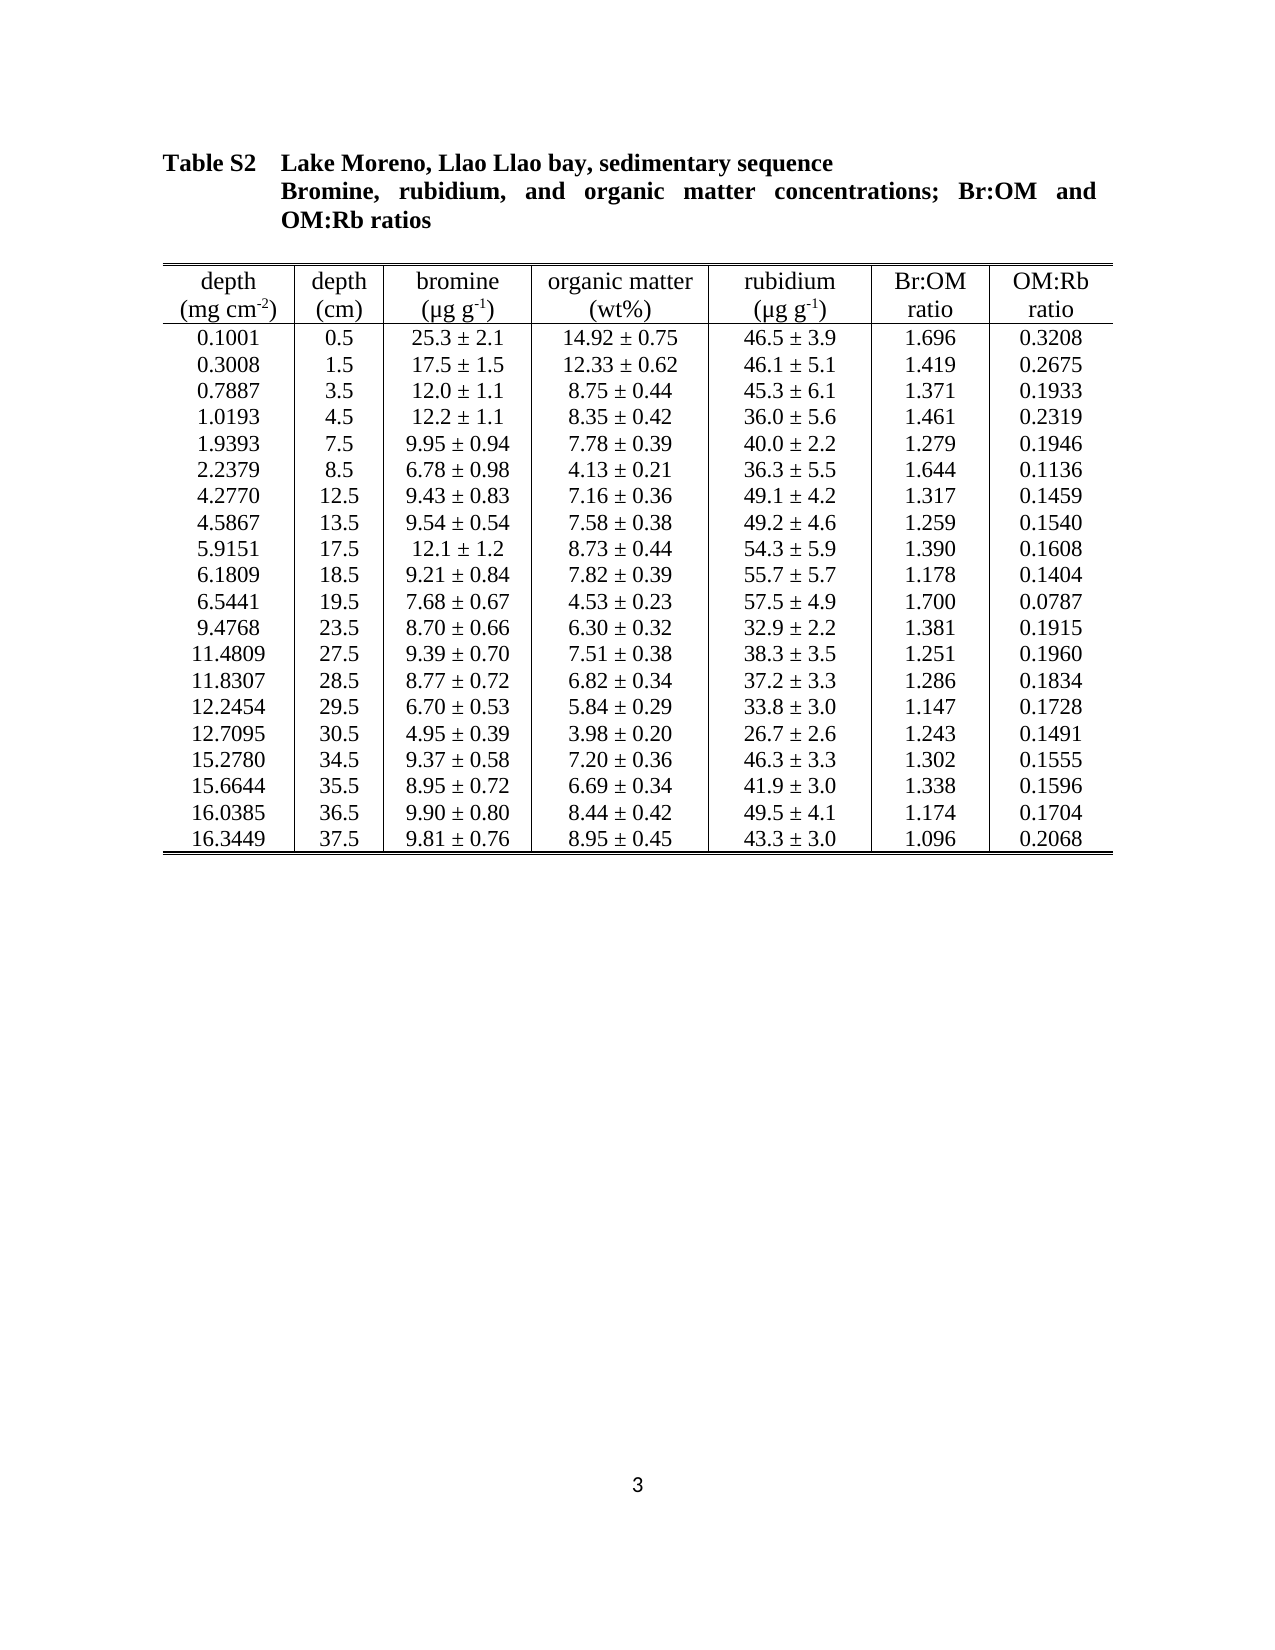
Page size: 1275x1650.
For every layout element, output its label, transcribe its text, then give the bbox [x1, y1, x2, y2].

table_cell 7.16 ± 0.36 [532, 483, 708, 509]
table_cell 7.58 ± 0.38 [532, 509, 708, 535]
table_cell 0.1136 [990, 456, 1113, 482]
table_cell 6.70 ± 0.53 [384, 693, 531, 719]
table_cell 41.9 ± 3.0 [709, 772, 871, 799]
table_cell 0.5 [295, 324, 383, 351]
table_cell 6.82 ± 0.34 [532, 667, 708, 693]
table_cell 36.5 [295, 799, 383, 825]
table_cell 1.243 [872, 720, 989, 746]
table_cell 3.5 [295, 377, 383, 403]
table_cell 6.30 ± 0.32 [532, 614, 708, 641]
table_cell 8.5 [295, 456, 383, 482]
table_cell 7.68 ± 0.67 [384, 588, 531, 614]
table_cell 18.5 [295, 561, 383, 588]
table_cell 1.700 [872, 588, 989, 614]
table_cell 0.1608 [990, 535, 1113, 561]
table_cell 12.0 ± 1.1 [384, 377, 531, 403]
table_cell 17.5 ± 1.5 [384, 351, 531, 377]
table_cell 1.178 [872, 561, 989, 588]
table_cell 0.1001 [163, 324, 294, 351]
table_header bromine (μg g-1) [384, 266, 531, 323]
table_cell 26.7 ± 2.6 [709, 720, 871, 746]
table_cell 1.096 [872, 825, 989, 851]
table_cell 36.3 ± 5.5 [709, 456, 871, 482]
table_cell 55.7 ± 5.7 [709, 561, 871, 588]
table_cell 1.302 [872, 746, 989, 772]
table_cell 6.1809 [163, 561, 294, 588]
table_cell 4.5 [295, 403, 383, 430]
table_cell 8.95 ± 0.72 [384, 772, 531, 799]
table_cell 6.69 ± 0.34 [532, 772, 708, 799]
table_cell 12.1 ± 1.2 [384, 535, 531, 561]
text Table S2 Lake Moreno, Llao Llao bay, sedimentary sequence [162, 148, 1098, 176]
table_cell 7.20 ± 0.36 [532, 746, 708, 772]
table_cell 9.4768 [163, 614, 294, 641]
table_cell 36.0 ± 5.6 [709, 403, 871, 430]
table_cell 1.147 [872, 693, 989, 719]
table_cell 8.75 ± 0.44 [532, 377, 708, 403]
table_cell 0.1404 [990, 561, 1113, 588]
table_cell 54.3 ± 5.9 [709, 535, 871, 561]
table_cell 17.5 [295, 535, 383, 561]
table_cell 8.44 ± 0.42 [532, 799, 708, 825]
table_cell 0.2068 [990, 825, 1113, 851]
table_cell 1.286 [872, 667, 989, 693]
table_cell 9.54 ± 0.54 [384, 509, 531, 535]
table_cell 19.5 [295, 588, 383, 614]
table_cell 57.5 ± 4.9 [709, 588, 871, 614]
table_cell 25.3 ± 2.1 [384, 324, 531, 351]
table_cell 6.78 ± 0.98 [384, 456, 531, 482]
table_cell 3.98 ± 0.20 [532, 720, 708, 746]
table_cell 38.3 ± 3.5 [709, 641, 871, 667]
table_cell 40.0 ± 2.2 [709, 430, 871, 456]
table_cell 4.95 ± 0.39 [384, 720, 531, 746]
table_cell 12.7095 [163, 720, 294, 746]
table_cell 1.461 [872, 403, 989, 430]
table_cell 8.70 ± 0.66 [384, 614, 531, 641]
table_cell 0.0787 [990, 588, 1113, 614]
table_cell 7.78 ± 0.39 [532, 430, 708, 456]
table_cell 1.9393 [163, 430, 294, 456]
table_header depth (cm) [295, 266, 383, 323]
table_cell 8.35 ± 0.42 [532, 403, 708, 430]
table_cell 12.2454 [163, 693, 294, 719]
table_cell 14.92 ± 0.75 [532, 324, 708, 351]
table_header organic matter (wt%) [532, 266, 708, 323]
table_cell 12.5 [295, 483, 383, 509]
table_cell 1.338 [872, 772, 989, 799]
table_cell 5.84 ± 0.29 [532, 693, 708, 719]
table_cell 0.1915 [990, 614, 1113, 641]
table_cell 1.419 [872, 351, 989, 377]
table_cell 23.5 [295, 614, 383, 641]
table_cell 12.2 ± 1.1 [384, 403, 531, 430]
table_cell 5.9151 [163, 535, 294, 561]
text Bromine, rubidium, and organic matter concentrations; Br:OM and OM:Rb ratios [162, 176, 1098, 234]
table_cell 1.5 [295, 351, 383, 377]
table_cell 8.77 ± 0.72 [384, 667, 531, 693]
table_cell 0.3208 [990, 324, 1113, 351]
table_cell 32.9 ± 2.2 [709, 614, 871, 641]
table_cell 4.13 ± 0.21 [532, 456, 708, 482]
table_cell 1.381 [872, 614, 989, 641]
table_cell 49.5 ± 4.1 [709, 799, 871, 825]
table_cell 8.73 ± 0.44 [532, 535, 708, 561]
table_cell 9.21 ± 0.84 [384, 561, 531, 588]
table_cell 1.371 [872, 377, 989, 403]
table_cell 37.2 ± 3.3 [709, 667, 871, 693]
table_cell 45.3 ± 6.1 [709, 377, 871, 403]
table_cell 8.95 ± 0.45 [532, 825, 708, 851]
table_cell 37.5 [295, 825, 383, 851]
table_cell 9.90 ± 0.80 [384, 799, 531, 825]
table_cell 49.2 ± 4.6 [709, 509, 871, 535]
table_header Br:OM ratio [872, 266, 989, 323]
table_cell 1.644 [872, 456, 989, 482]
table_cell 1.390 [872, 535, 989, 561]
table_cell 2.2379 [163, 456, 294, 482]
table_cell 9.43 ± 0.83 [384, 483, 531, 509]
table_cell 34.5 [295, 746, 383, 772]
table_cell 28.5 [295, 667, 383, 693]
table_cell 16.3449 [163, 825, 294, 851]
table_cell 4.5867 [163, 509, 294, 535]
table_cell 7.5 [295, 430, 383, 456]
table_cell 0.1459 [990, 483, 1113, 509]
table_header depth (mg cm-2) [163, 266, 294, 323]
table_cell 0.1596 [990, 772, 1113, 799]
table_cell 13.5 [295, 509, 383, 535]
table_cell 0.3008 [163, 351, 294, 377]
table_cell 0.2319 [990, 403, 1113, 430]
table_cell 1.279 [872, 430, 989, 456]
table_cell 46.1 ± 5.1 [709, 351, 871, 377]
table_cell 12.33 ± 0.62 [532, 351, 708, 377]
table_cell 30.5 [295, 720, 383, 746]
table_cell 7.82 ± 0.39 [532, 561, 708, 588]
table_cell 43.3 ± 3.0 [709, 825, 871, 851]
table_cell 46.5 ± 3.9 [709, 324, 871, 351]
table_cell 0.1555 [990, 746, 1113, 772]
table_cell 35.5 [295, 772, 383, 799]
table_cell 4.2770 [163, 483, 294, 509]
table_cell 1.251 [872, 641, 989, 667]
table_header rubidium (μg g-1) [709, 266, 871, 323]
table_cell 0.1834 [990, 667, 1113, 693]
table_cell 0.1540 [990, 509, 1113, 535]
table_cell 0.1704 [990, 799, 1113, 825]
table_cell 11.8307 [163, 667, 294, 693]
table_cell 0.1946 [990, 430, 1113, 456]
table_cell 15.2780 [163, 746, 294, 772]
table_cell 46.3 ± 3.3 [709, 746, 871, 772]
table_cell 7.51 ± 0.38 [532, 641, 708, 667]
table_cell 0.1960 [990, 641, 1113, 667]
table_cell 0.1491 [990, 720, 1113, 746]
table_cell 33.8 ± 3.0 [709, 693, 871, 719]
table_cell 0.7887 [163, 377, 294, 403]
table_cell 49.1 ± 4.2 [709, 483, 871, 509]
table_cell 0.2675 [990, 351, 1113, 377]
table_cell 1.0193 [163, 403, 294, 430]
table_cell 6.5441 [163, 588, 294, 614]
table_cell 11.4809 [163, 641, 294, 667]
table_cell 9.37 ± 0.58 [384, 746, 531, 772]
table_header OM:Rb ratio [990, 266, 1113, 323]
table_cell 4.53 ± 0.23 [532, 588, 708, 614]
table_cell 9.95 ± 0.94 [384, 430, 531, 456]
table_cell 16.0385 [163, 799, 294, 825]
table_cell 1.174 [872, 799, 989, 825]
table_cell 27.5 [295, 641, 383, 667]
table_cell 15.6644 [163, 772, 294, 799]
table_cell 29.5 [295, 693, 383, 719]
table_cell 1.259 [872, 509, 989, 535]
table_cell 9.81 ± 0.76 [384, 825, 531, 851]
table_cell 9.39 ± 0.70 [384, 641, 531, 667]
table_cell 1.317 [872, 483, 989, 509]
table_cell 0.1933 [990, 377, 1113, 403]
table_cell 0.1728 [990, 693, 1113, 719]
table_cell 1.696 [872, 324, 989, 351]
